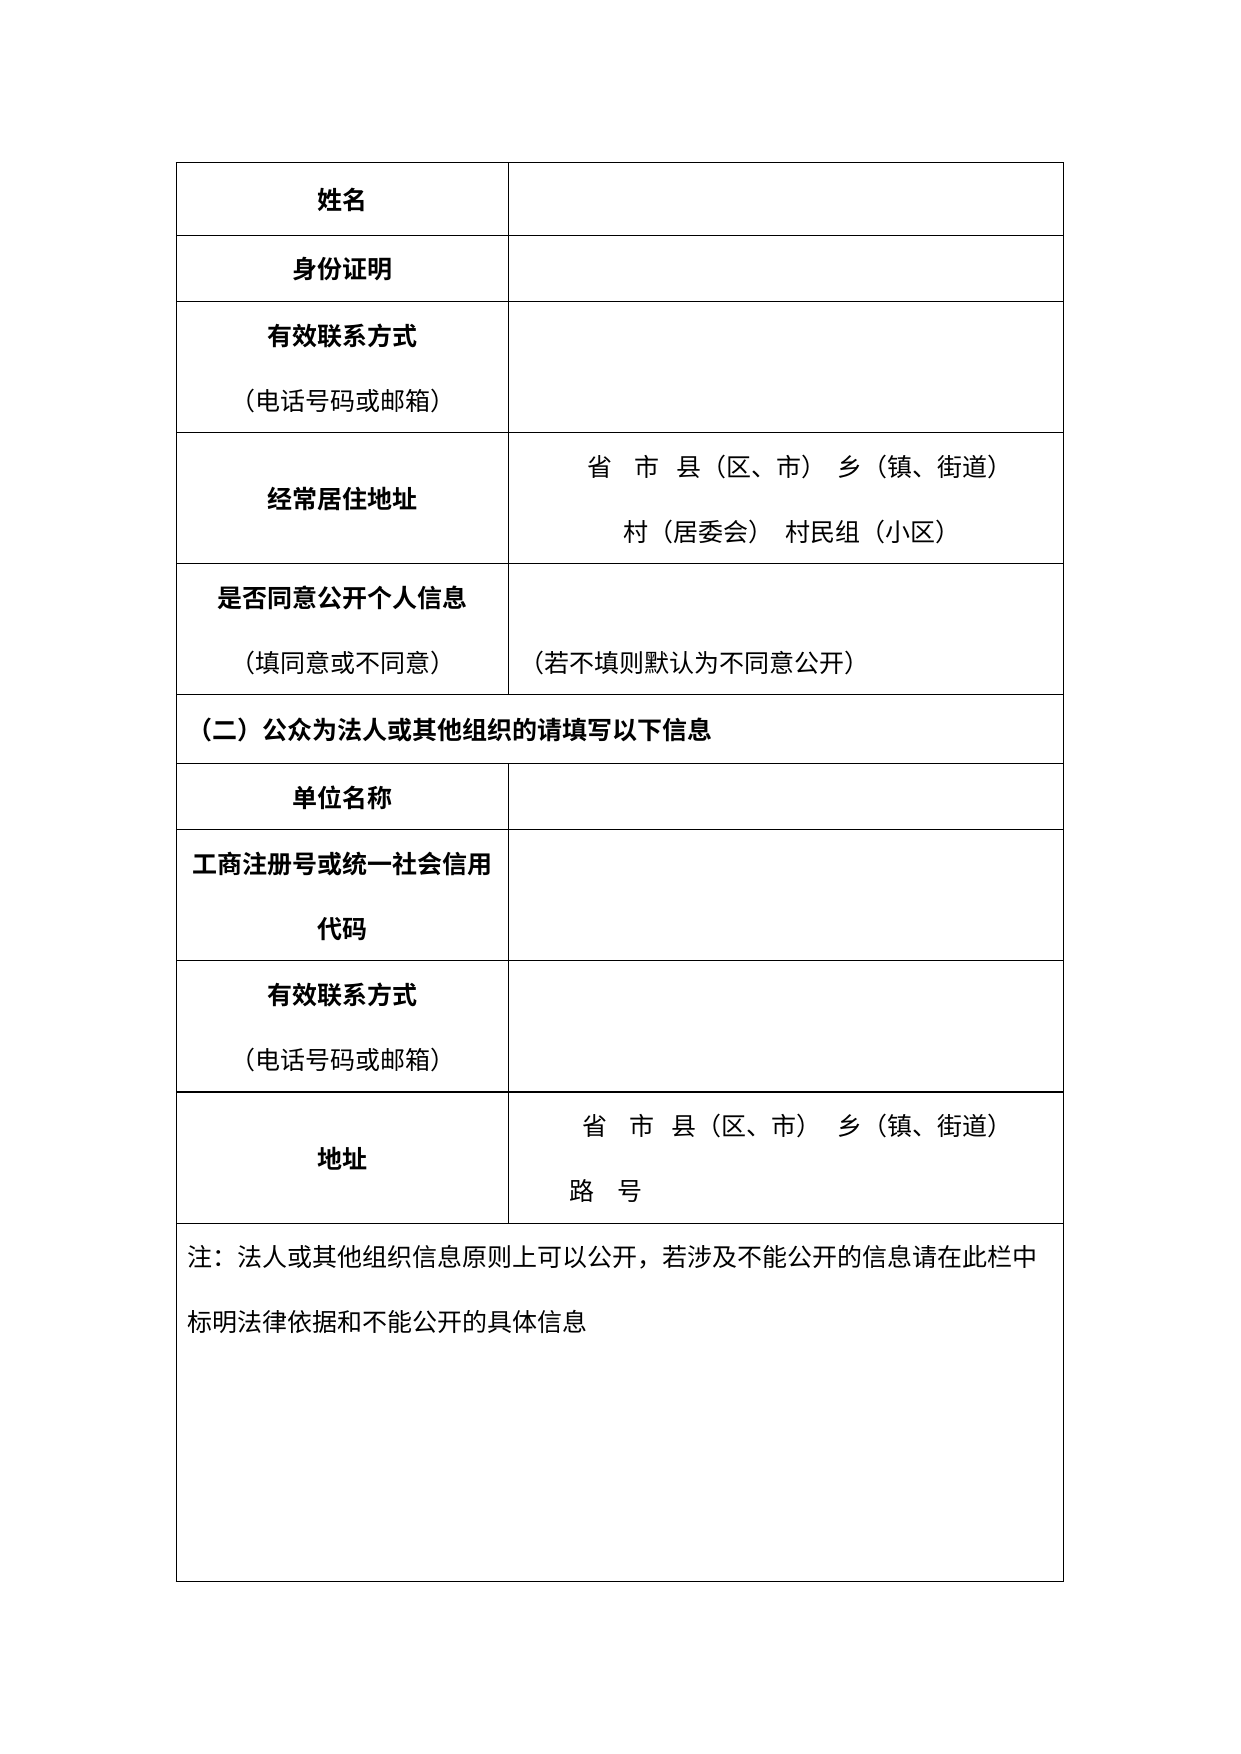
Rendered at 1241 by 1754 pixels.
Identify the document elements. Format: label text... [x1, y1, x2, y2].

table_cell （若不填则默认为不同意公开） [509, 564, 1063, 694]
table_cell 身份证明 [177, 236, 508, 301]
table_cell 有效联系方式 （电话号码或邮箱） [177, 961, 508, 1091]
table_cell 是否同意公开个人信息 （填同意或不同意） [177, 564, 508, 694]
table_cell [509, 163, 1063, 234]
table_cell [509, 236, 1063, 301]
table_cell 姓名 [177, 163, 508, 234]
table_cell 省 市 县（区、市） 乡（镇、街道） 路 号 [509, 1093, 1063, 1222]
table_cell [509, 764, 1063, 829]
table_cell （二）公众为法人或其他组织的请填写以下信息 [177, 695, 1063, 763]
table_cell [509, 961, 1063, 1091]
table_cell 有效联系方式 （电话号码或邮箱） [177, 302, 508, 432]
table_cell [509, 302, 1063, 432]
table_cell 单位名称 [177, 764, 508, 829]
table_cell 省 市 县（区、市） 乡（镇、街道） 村（居委会） 村民组（小区） [509, 433, 1063, 563]
table_cell 工商注册号或统一社会信用代码 [177, 830, 508, 960]
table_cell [177, 1224, 1063, 1581]
table_cell 地址 [177, 1093, 508, 1222]
table_cell [509, 830, 1063, 960]
table_cell 经常居住地址 [177, 433, 508, 563]
